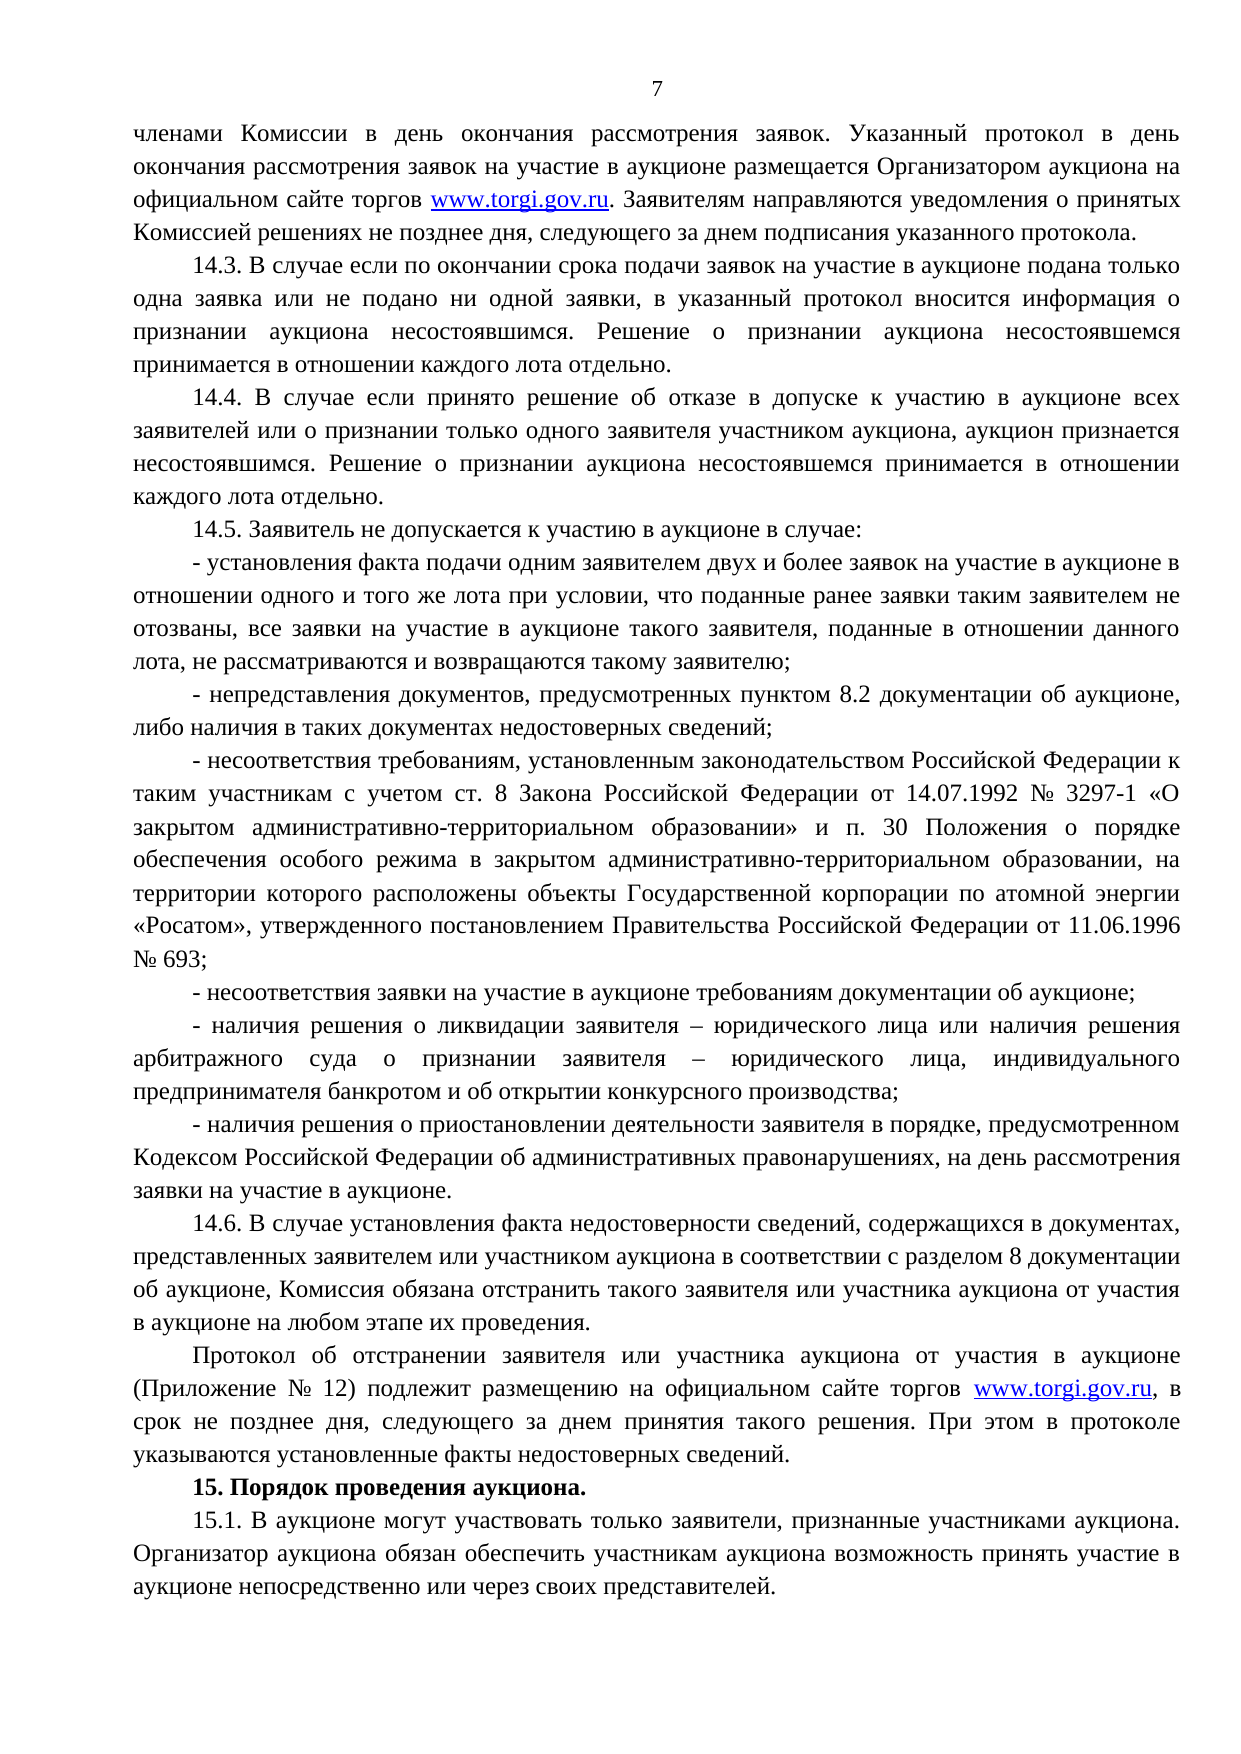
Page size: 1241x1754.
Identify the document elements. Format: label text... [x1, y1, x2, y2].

text - установления факта подачи одним заявителем двух и более заявок на участие в аукционе в отношении одного и того же лота при условии, что поданные ранее заявки таким заявителем не отозваны, все заявки на участие в аукционе такого заявителя, поданные в отношении данного лота, не рассматриваются и возвращаются такому заявителю; [133, 547, 1181, 675]
text 14.3. В случае если по окончании срока подачи заявок на участие в аукционе подана только одна заявка или не подано ни одной заявки, в указанный протокол вносится информация о признании аукциона несостоявшимся. Решение о признании аукциона несостоявшемся принимается в отношении каждого лота отдельно. [133, 250, 1181, 378]
text 15.1. В аукционе могут участвовать только заявители, признанные участниками аукциона. Организатор аукциона обязан обеспечить участникам аукциона возможность принять участие в аукционе непосредственно или через своих представителей. [133, 1505, 1181, 1600]
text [133, 118, 1181, 246]
text 14.6. В случае установления факта недостоверности сведений, содержащихся в документах, представленных заявителем или участником аукциона в соответствии с разделом 8 документации об аукционе, Комиссия обязана отстранить такого заявителя или участника аукциона от участия в аукционе на любом этапе их проведения. [133, 1208, 1181, 1336]
text - несоответствия требованиям, установленным законодательством Российской Федерации к таким участникам с учетом ст. 8 Закона Российской Федерации от 14.07.1992 № 3297-1 «О закрытом административно-территориальном образовании» и п. 30 Положения о порядке обеспечения особого режима в закрытом административно-территориальном образовании, на территории которого расположены объекты Государственной корпорации по атомной энергии «Росатом», утвержденного постановлением Правительства Российской Федерации от 11.06.1996 № 693; [133, 746, 1181, 972]
text 14.4. В случае если принято решение об отказе в допуске к участию в аукционе всех заявителей или о признании только одного заявителя участником аукциона, аукцион признается несостоявшимся. Решение о признании аукциона несостоявшемся принимается в отношении каждого лота отдельно. [133, 382, 1181, 510]
text - наличия решения о приостановлении деятельности заявителя в порядке, предусмотренном Кодексом Российской Федерации об административных правонарушениях, на день рассмотрения заявки на участие в аукционе. [133, 1109, 1181, 1203]
text - непредставления документов, предусмотренных пунктом 8.2 документации об аукционе, либо наличия в таких документах недостоверных сведений; [133, 679, 1181, 741]
text Протокол об отстранении заявителя или участника аукциона от участия в аукционе (Приложение № 12) подлежит размещению на официальном сайте торгов www.torgi.gov.ru, в срок не позднее дня, следующего за днем принятия такого решения. При этом в протоколе указываются установленные факты недостоверных сведений. [133, 1340, 1181, 1468]
text 14.5. Заявитель не допускается к участию в аукционе в случае: [133, 514, 1181, 543]
text 15. Порядок проведения аукциона. [133, 1472, 1181, 1501]
text - несоответствия заявки на участие в аукционе требованиям документации об аукционе; [133, 977, 1181, 1005]
text - наличия решения о ликвидации заявителя – юридического лица или наличия решения арбитражного суда о признании заявителя – юридического лица, индивидуального предпринимателя банкротом и об открытии конкурсного производства; [133, 1010, 1181, 1104]
